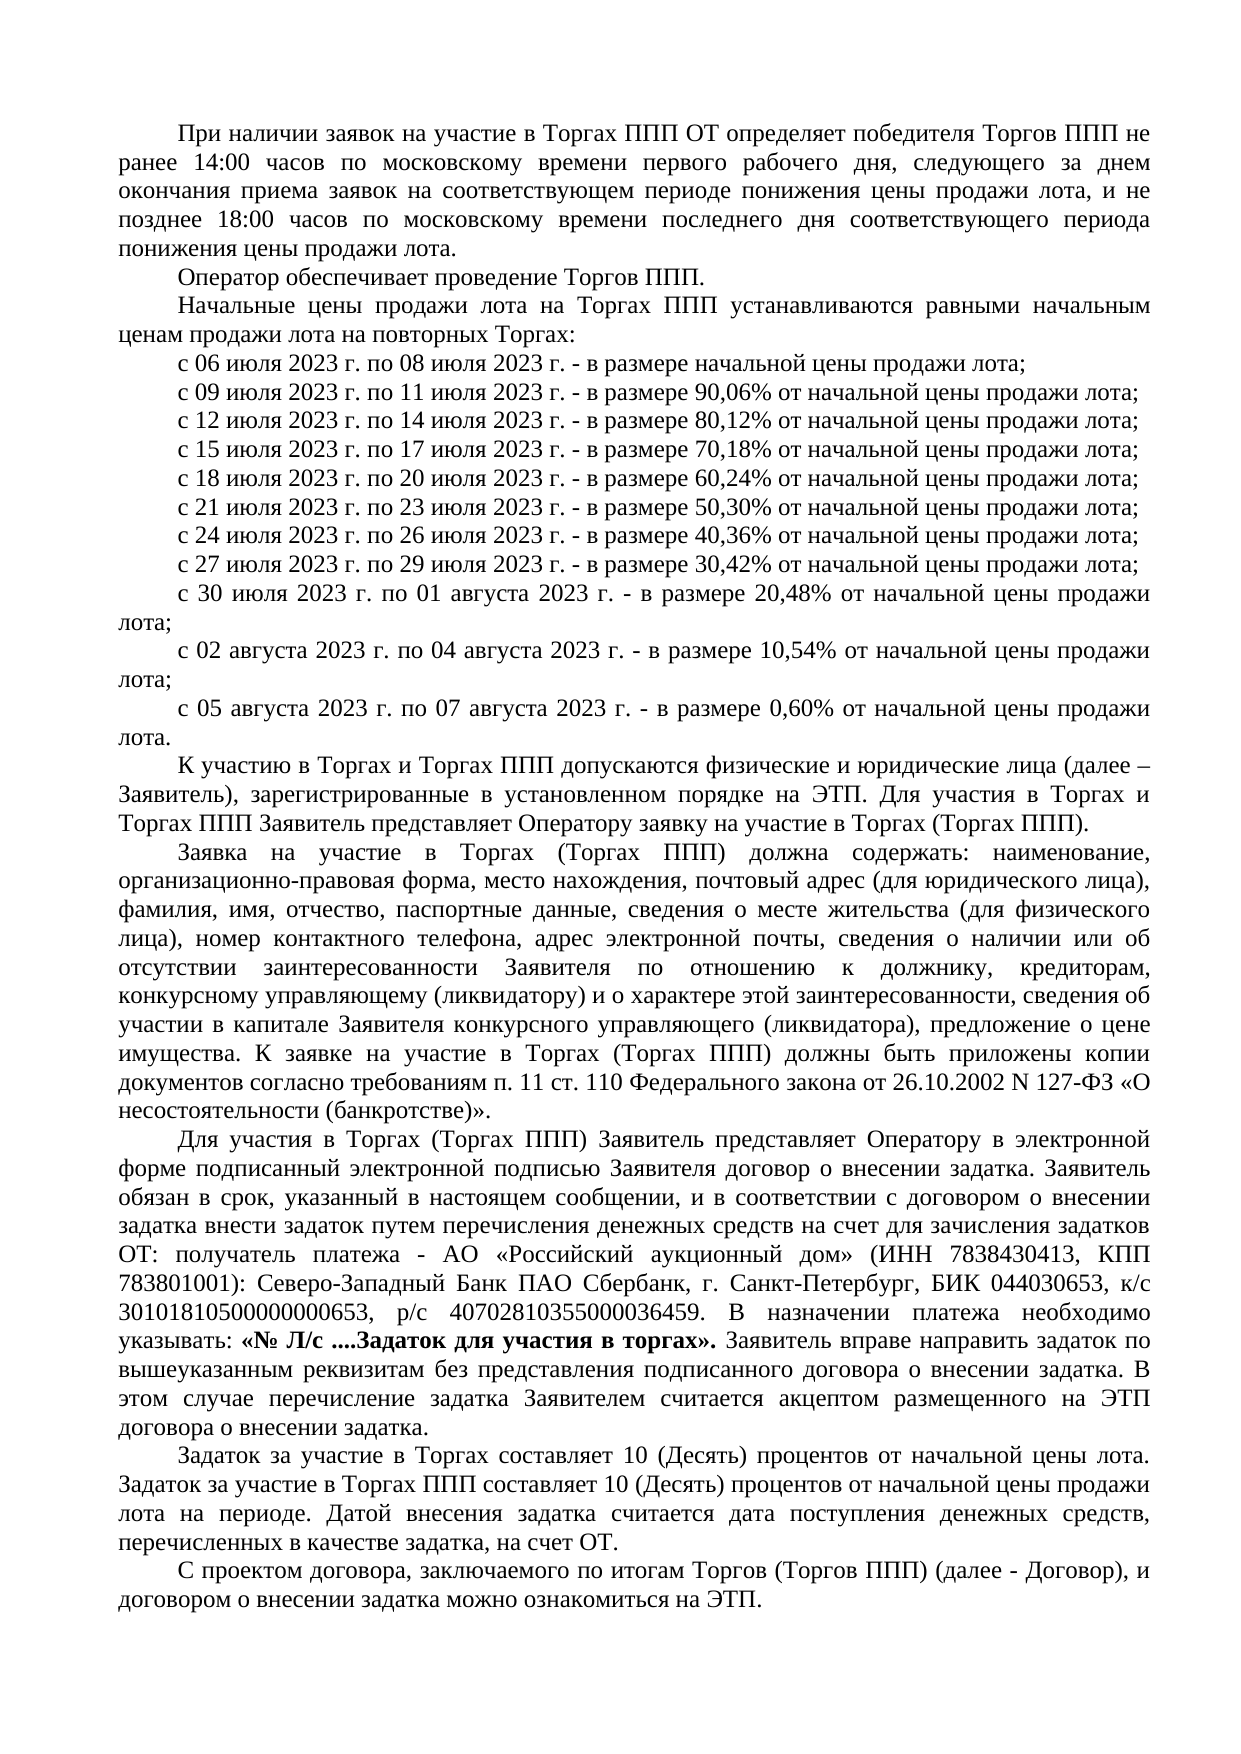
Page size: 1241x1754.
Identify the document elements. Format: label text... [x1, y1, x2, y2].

text с 15 июля 2023 г. по 17 июля 2023 г. - в размере 70,18% от начальной цены продажи лота; [118, 434, 1151, 463]
text с 24 июля 2023 г. по 26 июля 2023 г. - в размере 40,36% от начальной цены продажи лота; [118, 521, 1151, 549]
text С проектом договора, заключаемого по итогам Торгов (Торгов ППП) (далее - Договор), и договором о внесении задатка можно ознакомиться на ЭТП. [118, 1556, 1151, 1613]
text При наличии заявок на участие в Торгах ППП ОТ определяет победителя Торгов ППП не ранее 14:00 часов по московскому времени первого рабочего дня, следующего за днем окончания приема заявок на соответствующем периоде понижения цены продажи лота, и не позднее 18:00 часов по московскому времени последнего дня соответствующего периода понижения цены продажи лота. [118, 118, 1151, 262]
text с 27 июля 2023 г. по 29 июля 2023 г. - в размере 30,42% от начальной цены продажи лота; [118, 549, 1151, 578]
text с 12 июля 2023 г. по 14 июля 2023 г. - в размере 80,12% от начальной цены продажи лота; [118, 406, 1151, 434]
text Задаток за участие в Торгах составляет 10 (Десять) процентов от начальной цены лота. Задаток за участие в Торгах ППП составляет 10 (Десять) процентов от начальной цены продажи лота на периоде. Датой внесения задатка считается дата поступления денежных средств, перечисленных в качестве задатка, на счет ОТ. [118, 1441, 1151, 1556]
text с 30 июля 2023 г. по 01 августа 2023 г. - в размере 20,48% от начальной цены продажи лота; [118, 578, 1151, 636]
text Начальные цены продажи лота на Торгах ППП устанавливаются равными начальным ценам продажи лота на повторных Торгах: [118, 291, 1151, 348]
text с 05 августа 2023 г. по 07 августа 2023 г. - в размере 0,60% от начальной цены продажи лота. [118, 693, 1151, 751]
text с 06 июля 2023 г. по 08 июля 2023 г. - в размере начальной цены продажи лота; [118, 348, 1151, 377]
text К участию в Торгах и Торгах ППП допускаются физические и юридические лица (далее – Заявитель), зарегистрированные в установленном порядке на ЭТП. Для участия в Торгах и Торгах ППП Заявитель представляет Оператору заявку на участие в Торгах (Торгах ППП). [118, 751, 1151, 837]
text Заявка на участие в Торгах (Торгах ППП) должна содержать: наименование, организационно-правовая форма, место нахождения, почтовый адрес (для юридического лица), фамилия, имя, отчество, паспортные данные, сведения о месте жительства (для физического лица), номер контактного телефона, адрес электронной почты, сведения о наличии или об отсутствии заинтересованности Заявителя по отношению к должнику, кредиторам, конкурсному управляющему (ликвидатору) и о характере этой заинтересованности, сведения об участии в капитале Заявителя конкурсного управляющего (ликвидатора), предложение о цене имущества. К заявке на участие в Торгах (Торгах ППП) должны быть приложены копии документов согласно требованиям п. 11 ст. 110 Федерального закона от 26.10.2002 N 127-ФЗ «О несостоятельности (банкротстве)». [118, 837, 1151, 1124]
text с 21 июля 2023 г. по 23 июля 2023 г. - в размере 50,30% от начальной цены продажи лота; [118, 492, 1151, 521]
text с 18 июля 2023 г. по 20 июля 2023 г. - в размере 60,24% от начальной цены продажи лота; [118, 463, 1151, 492]
text с 02 августа 2023 г. по 04 августа 2023 г. - в размере 10,54% от начальной цены продажи лота; [118, 636, 1151, 693]
text Оператор обеспечивает проведение Торгов ППП. [118, 262, 1151, 291]
text с 09 июля 2023 г. по 11 июля 2023 г. - в размере 90,06% от начальной цены продажи лота; [118, 377, 1151, 406]
text Для участия в Торгах (Торгах ППП) Заявитель представляет Оператору в электронной форме подписанный электронной подписью Заявителя договор о внесении задатка. Заявитель обязан в срок, указанный в настоящем сообщении, и в соответствии с договором о внесении задатка внести задаток путем перечисления денежных средств на счет для зачисления задатков ОТ: получатель платежа - АО «Российский аукционный дом» (ИНН 7838430413, КПП 783801001): Северо-Западный Банк ПАО Сбербанк, г. Санкт-Петербург, БИК 044030653, к/с 30101810500000000653, р/с 40702810355000036459. В назначении платежа необходимо указывать: «№ Л/с ....Задаток для участия в торгах». Заявитель вправе направить задаток по вышеуказанным реквизитам без представления подписанного договора о внесении задатка. В этом случае перечисление задатка Заявителем считается акцептом размещенного на ЭТП договора о внесении задатка. [118, 1124, 1151, 1441]
